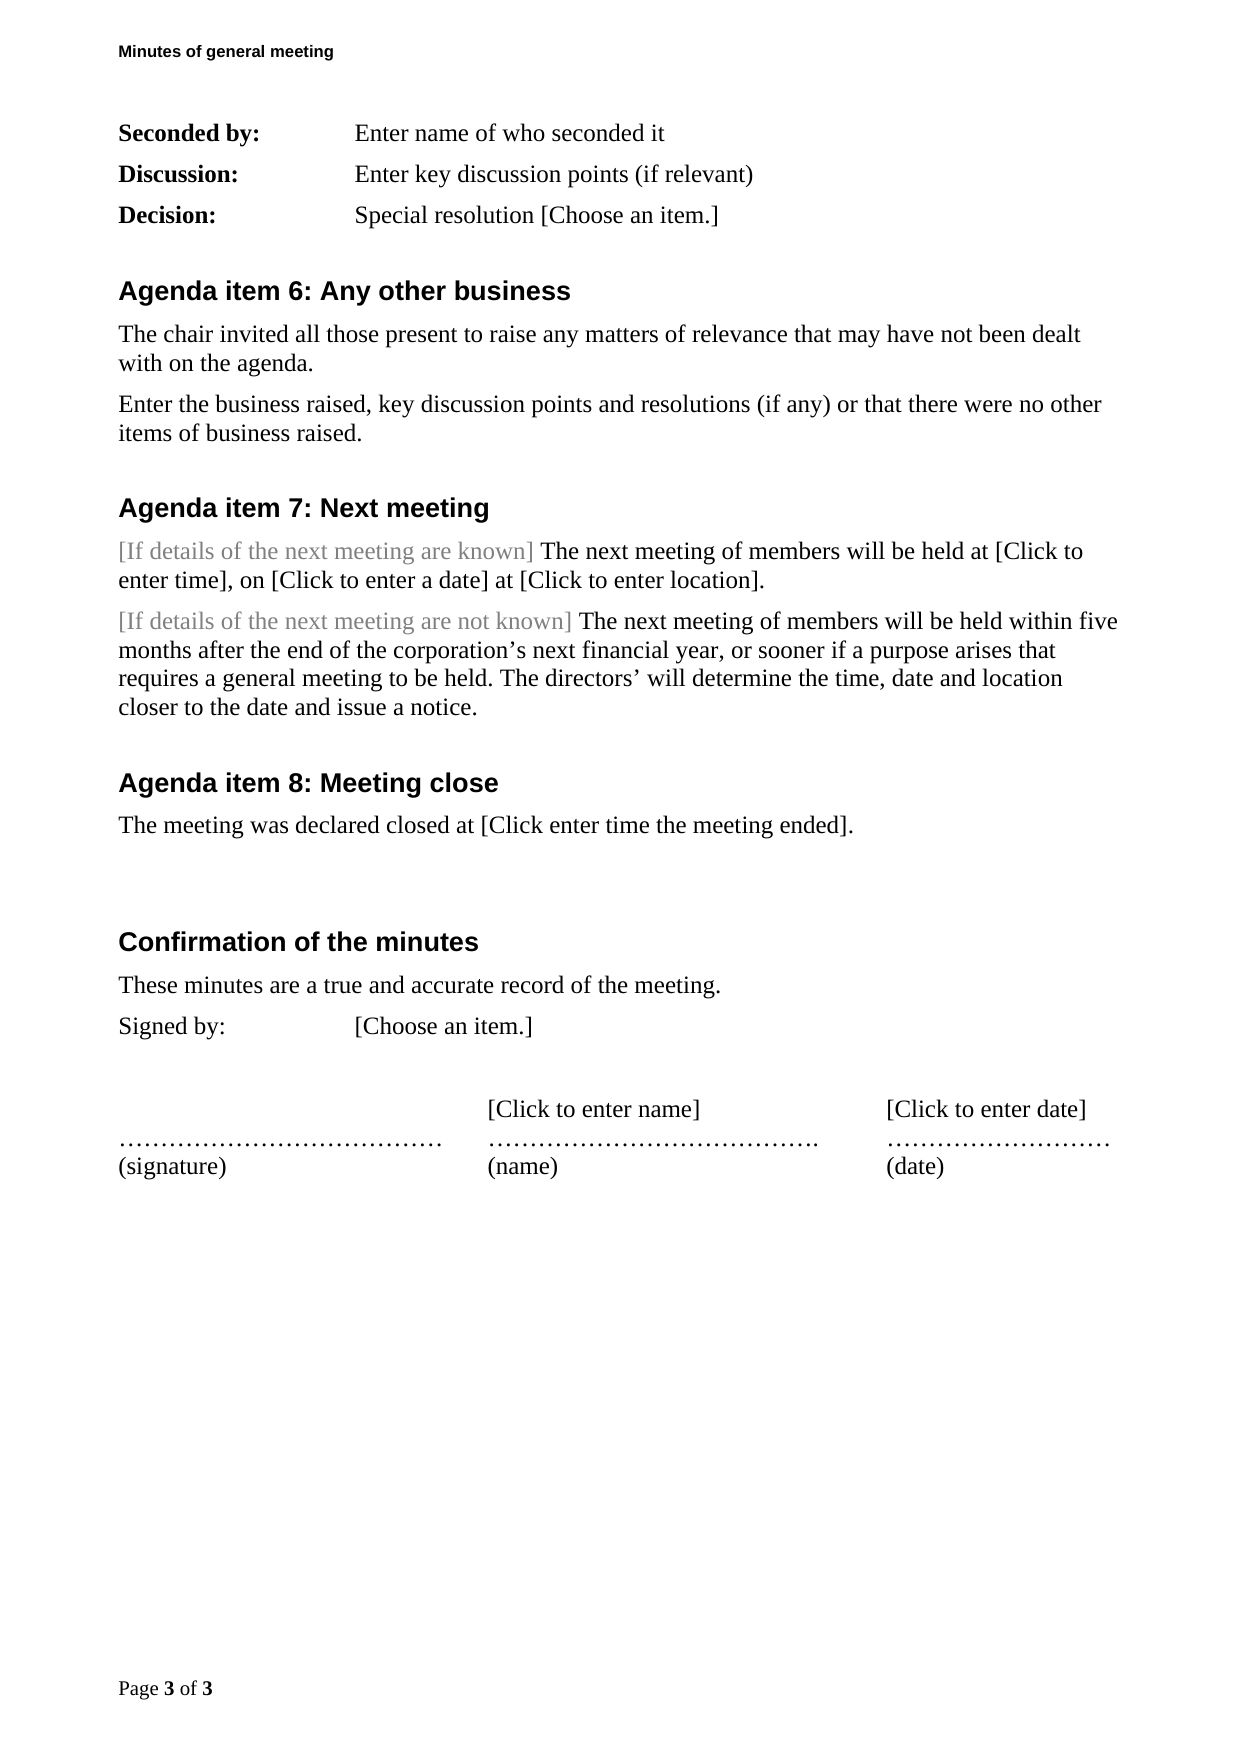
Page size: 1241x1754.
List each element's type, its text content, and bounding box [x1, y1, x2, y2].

text Decision: Special resolution [118, 201, 1122, 229]
text These minutes are a true and accurate record of the meeting. [118, 970, 1122, 999]
text [If details of the next meeting are not known] The next meeting of members will be held within five months after the end of the corporation’s next financial year, or sooner if a purpose arises that requires a general meeting to be held. The directors’ will determine the time, date and location closer to the date and issue a notice. [118, 606, 1122, 721]
subtitle Agenda item 6: Any other business [118, 275, 1122, 306]
text The meeting was declared closed at . [118, 811, 1122, 839]
text The chair invited all those present to raise any matters of relevance that may have not been dealt with on the agenda. [118, 319, 1122, 376]
text Seconded by: [118, 118, 1122, 147]
text [If details of the next meeting are known] The next meeting of members will be held at , on at . [118, 536, 1122, 593]
text ………………………………… …………………………………. ……………………… (signature) (name) (date) [118, 1123, 1122, 1180]
text Signed by: [118, 1011, 1122, 1040]
subtitle Agenda item 7: Next meeting [118, 492, 1122, 523]
subtitle Confirmation of the minutes [118, 926, 1122, 958]
text Discussion: [118, 159, 1122, 188]
subtitle Agenda item 8: Meeting close [118, 767, 1122, 798]
